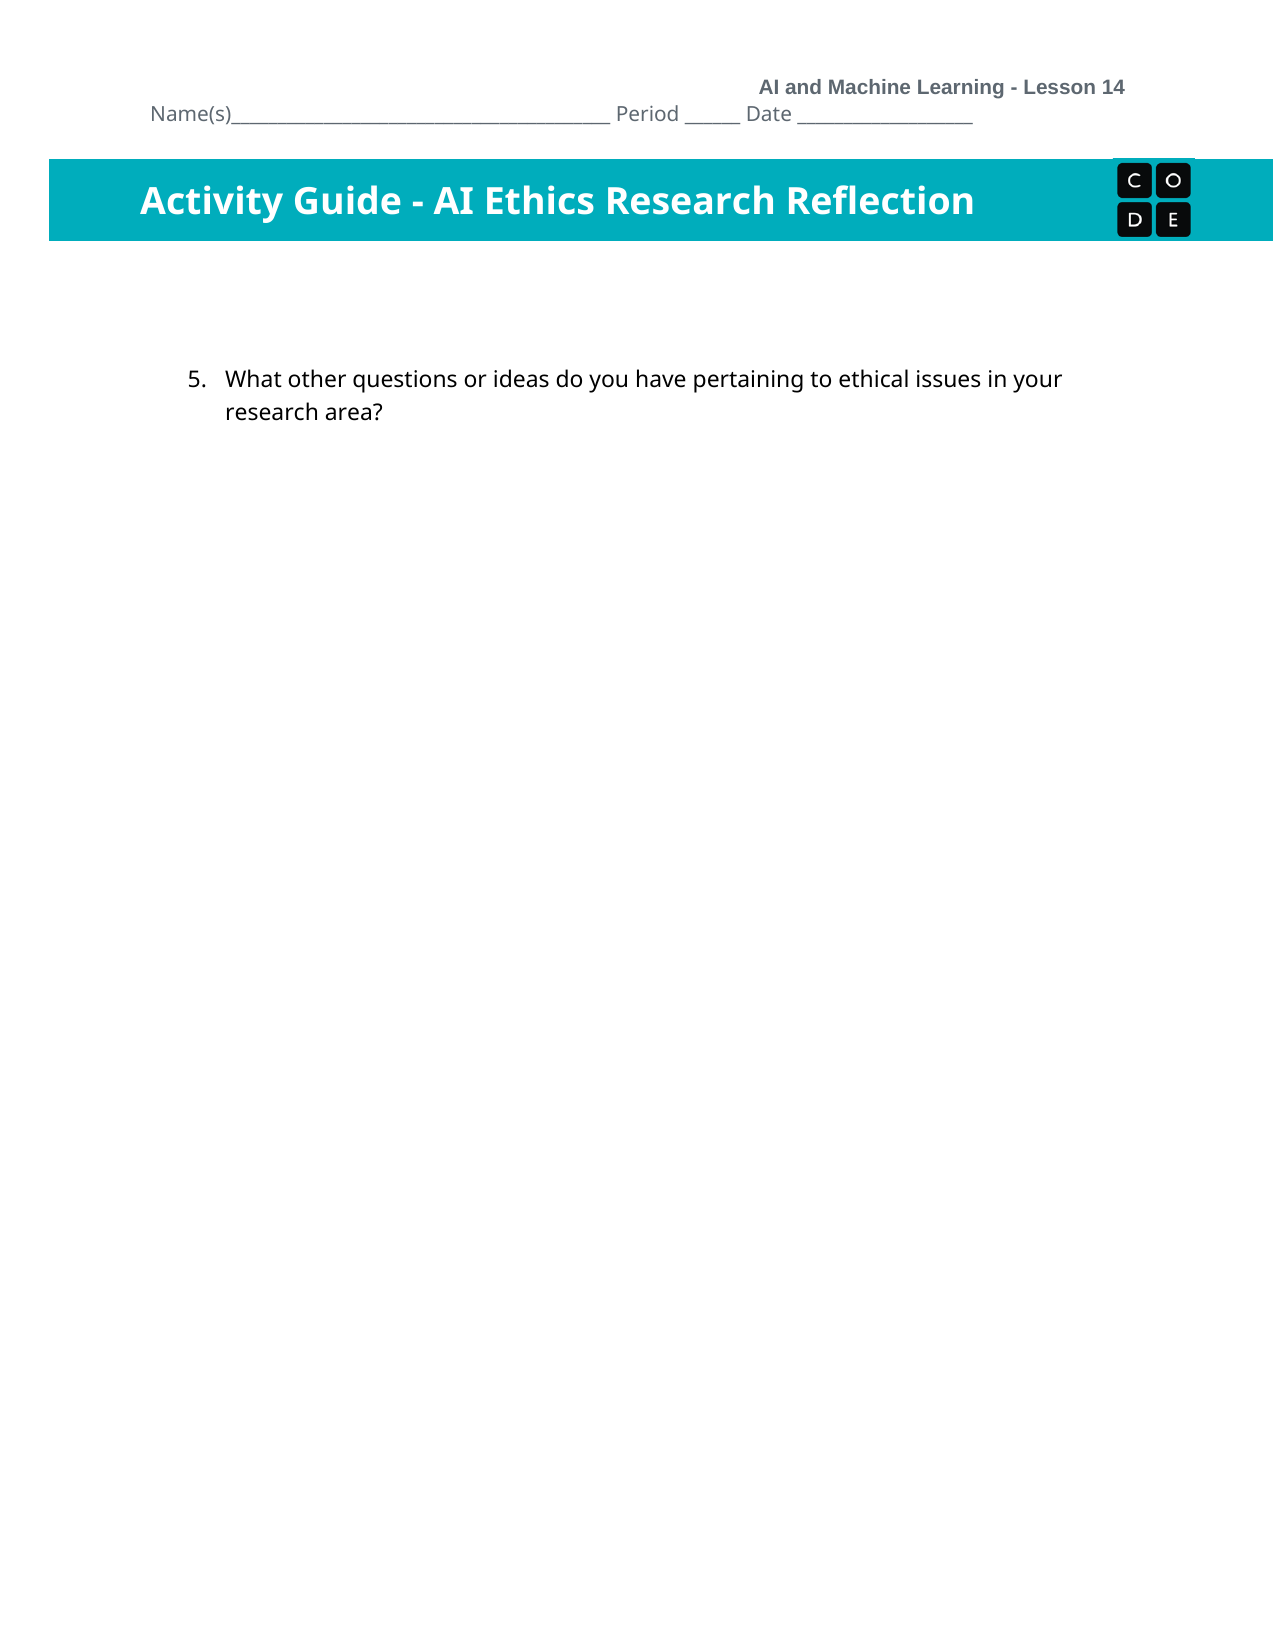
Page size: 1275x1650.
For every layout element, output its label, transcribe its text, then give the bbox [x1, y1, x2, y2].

list What other questions or ideas do you have pertaining to ethical issues in your research area? [187, 363, 1125, 427]
picture [1112, 158, 1195, 241]
